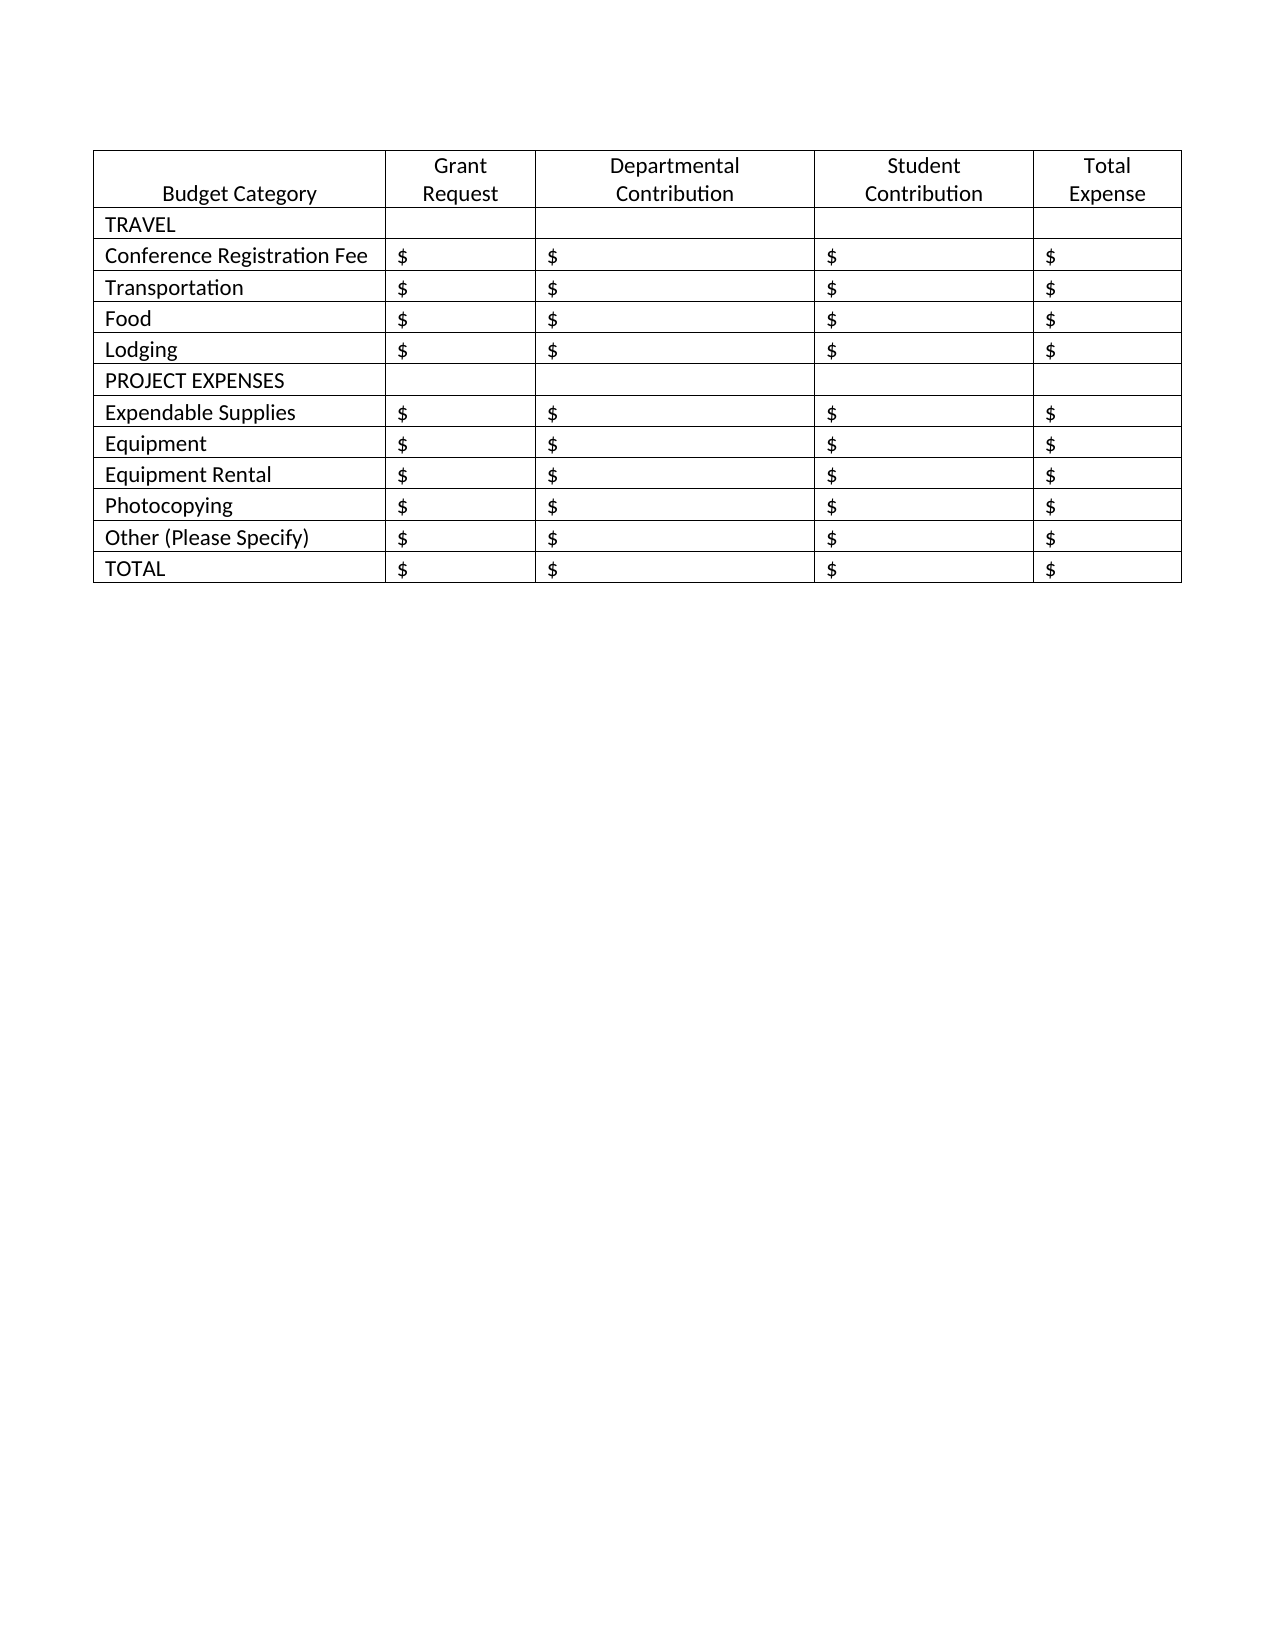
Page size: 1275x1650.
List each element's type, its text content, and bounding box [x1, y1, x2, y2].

table_cell $ [815, 552, 1033, 582]
table_cell $ [386, 458, 535, 488]
table_cell $ [536, 521, 814, 551]
table_cell $ [536, 302, 814, 332]
table_cell $ [1034, 427, 1181, 457]
table_cell [815, 208, 1033, 238]
table_cell $ [815, 458, 1033, 488]
table_cell $ [536, 239, 814, 269]
table_cell PROJECT EXPENSES [94, 364, 385, 394]
table_cell $ [386, 489, 535, 519]
table_cell $ [815, 239, 1033, 269]
table_header Budget Category [94, 151, 385, 207]
table_cell $ [386, 271, 535, 301]
table_cell $ [815, 271, 1033, 301]
table_cell Equipment Rental [94, 458, 385, 488]
table_cell $ [536, 271, 814, 301]
table_cell $ [536, 396, 814, 426]
table_cell $ [1034, 552, 1181, 582]
table_cell $ [386, 521, 535, 551]
table_cell $ [1034, 302, 1181, 332]
table_cell TOTAL [94, 552, 385, 582]
table_cell [1034, 208, 1181, 238]
table_cell $ [1034, 271, 1181, 301]
table_cell $ [386, 333, 535, 363]
table_cell [815, 364, 1033, 394]
table_cell $ [536, 552, 814, 582]
table_cell [1034, 364, 1181, 394]
table_cell Other (Please Specify) [94, 521, 385, 551]
table_cell $ [386, 552, 535, 582]
table_header Grant Request [386, 151, 535, 207]
table_cell $ [536, 427, 814, 457]
table_cell $ [1034, 489, 1181, 519]
table_cell $ [386, 396, 535, 426]
table_cell $ [1034, 333, 1181, 363]
table_cell $ [1034, 458, 1181, 488]
table_cell $ [536, 489, 814, 519]
table_cell $ [815, 521, 1033, 551]
table_cell $ [1034, 521, 1181, 551]
table_cell $ [536, 458, 814, 488]
table_cell $ [815, 427, 1033, 457]
table_cell TRAVEL [94, 208, 385, 238]
table_cell $ [1034, 239, 1181, 269]
table_cell $ [815, 489, 1033, 519]
table_cell [386, 208, 535, 238]
table_cell Expendable Supplies [94, 396, 385, 426]
table_cell Conference Registration Fee [94, 239, 385, 269]
table_cell [536, 208, 814, 238]
table_cell $ [536, 333, 814, 363]
table_header Departmental Contribution [536, 151, 814, 207]
table_cell $ [815, 333, 1033, 363]
table_header Total Expense [1034, 151, 1181, 207]
table_cell $ [386, 239, 535, 269]
table_cell Transportation [94, 271, 385, 301]
table_cell [536, 364, 814, 394]
table_cell $ [1034, 396, 1181, 426]
table_cell Lodging [94, 333, 385, 363]
table_header Student Contribution [815, 151, 1033, 207]
table_cell $ [386, 302, 535, 332]
table_cell $ [815, 396, 1033, 426]
table_cell $ [815, 302, 1033, 332]
table_cell Equipment [94, 427, 385, 457]
table_cell Food [94, 302, 385, 332]
table_cell $ [386, 427, 535, 457]
table_cell [386, 364, 535, 394]
table_cell Photocopying [94, 489, 385, 519]
